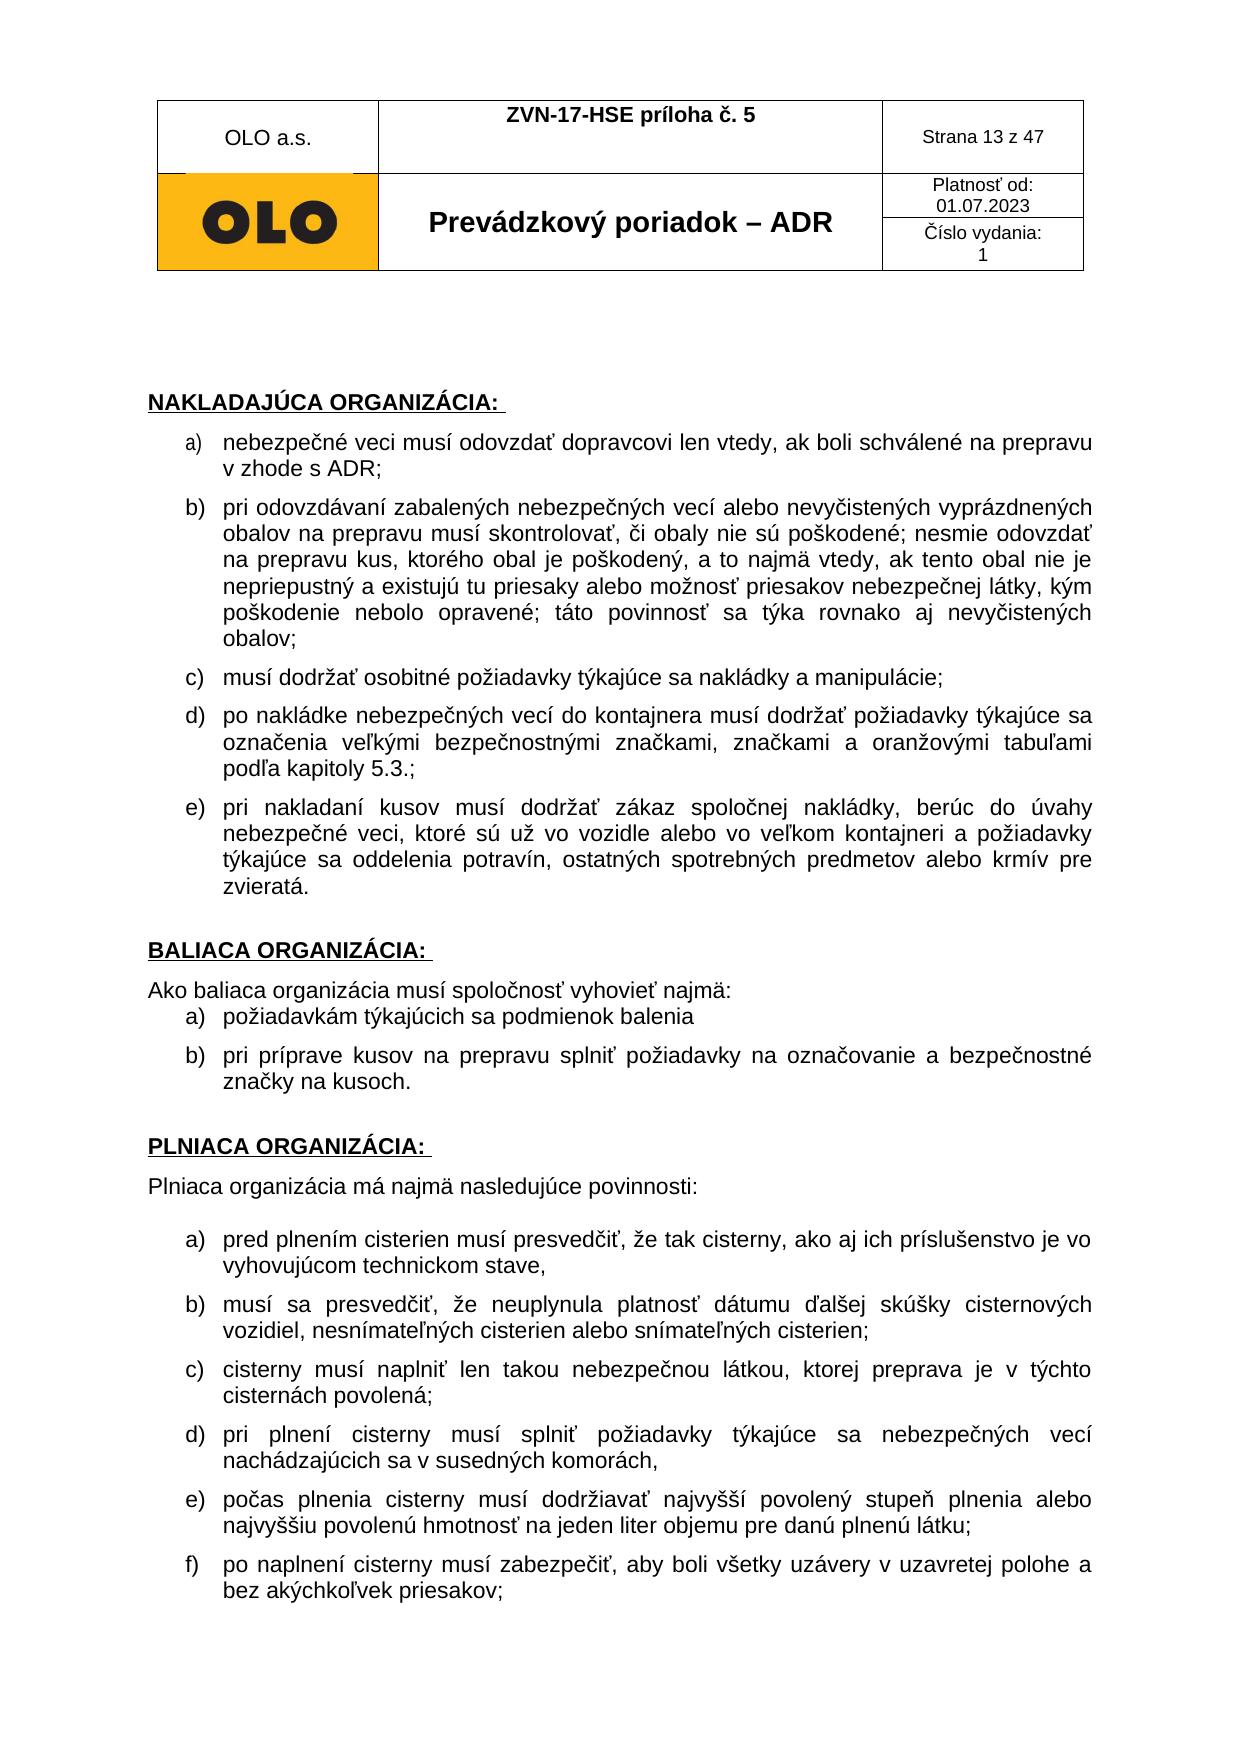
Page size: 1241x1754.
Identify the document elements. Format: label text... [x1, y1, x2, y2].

text Plniaca organizácia má najmä nasledujúce povinnosti: [148, 1173, 1093, 1199]
text Ako baliaca organizácia musí spoločnosť vyhovieť najmä: [148, 977, 1093, 1003]
list pri odovzdávaní zabalených nebezpečných vecí alebo nevyčistených vyprázdnených obalov na prepravu musí skontrolovať, či obaly nie sú poškodené; nesmie odovzdať na prepravu kus, ktorého obal je poškodený, a to najmä vtedy, ak tento obal nie je nepriepustný a existujú tu priesaky alebo možnosť priesakov nebezpečnej látky, kým poškodenie nebolo opravené; táto povinnosť sa týka rovnako aj nevyčistených obalov; [185, 494, 1093, 652]
list pri príprave kusov na prepravu splniť požiadavky na označovanie a bezpečnostné značky na kusoch. [185, 1042, 1093, 1095]
list po naplnení cisterny musí zabezpečiť, aby boli všetky uzávery v uzavretej polohe a bez akýchkoľvek priesakov; [185, 1551, 1093, 1603]
list musí dodržať osobitné požiadavky týkajúce sa nakládky a manipulácie; [185, 664, 1093, 690]
list požiadavkám týkajúcich sa podmienok balenia [185, 1003, 1093, 1030]
text PLNIACA ORGANIZÁCIA: [148, 1133, 1093, 1160]
list pri plnení cisterny musí splniť požiadavky týkajúce sa nebezpečných vecí nachádzajúcich sa v susedných komorách, [185, 1421, 1093, 1473]
list pri nakladaní kusov musí dodržať zákaz spoločnej nakládky, berúc do úvahy nebezpečné veci, ktoré sú už vo vozidle alebo vo veľkom kontajneri a požiadavky týkajúce sa oddelenia potravín, ostatných spotrebných predmetov alebo krmív pre zvieratá. [185, 794, 1093, 899]
list počas plnenia cisterny musí dodržiavať najvyšší povolený stupeň plnenia alebo najvyššiu povolenú hmotnosť na jeden liter objemu pre danú plnenú látku; [185, 1486, 1093, 1538]
list po nakládke nebezpečných vecí do kontajnera musí dodržať požiadavky týkajúce sa označenia veľkými bezpečnostnými značkami, značkami a oranžovými tabuľami podľa kapitoly 5.3.; [185, 702, 1093, 782]
list cisterny musí naplniť len takou nebezpečnou látkou, ktorej preprava je v týchto cisternách povolená; [185, 1356, 1093, 1408]
list musí sa presvedčiť, že neuplynula platnosť dátumu ďalšej skúšky cisternových vozidiel, nesnímateľných cisterien alebo snímateľných cisterien; [185, 1291, 1093, 1343]
text BALIACA ORGANIZÁCIA: [148, 937, 1093, 964]
list nebezpečné veci musí odovzdať dopravcovi len vtedy, ak boli schválené na prepravu v zhode s ADR; [185, 429, 1093, 481]
text NAKLADAJÚCA ORGANIZÁCIA: [148, 389, 1093, 416]
list pred plnením cisterien musí presvedčiť, že tak cisterny, ako aj ich príslušenstvo je vo vyhovujúcom technickom stave, [185, 1226, 1093, 1278]
